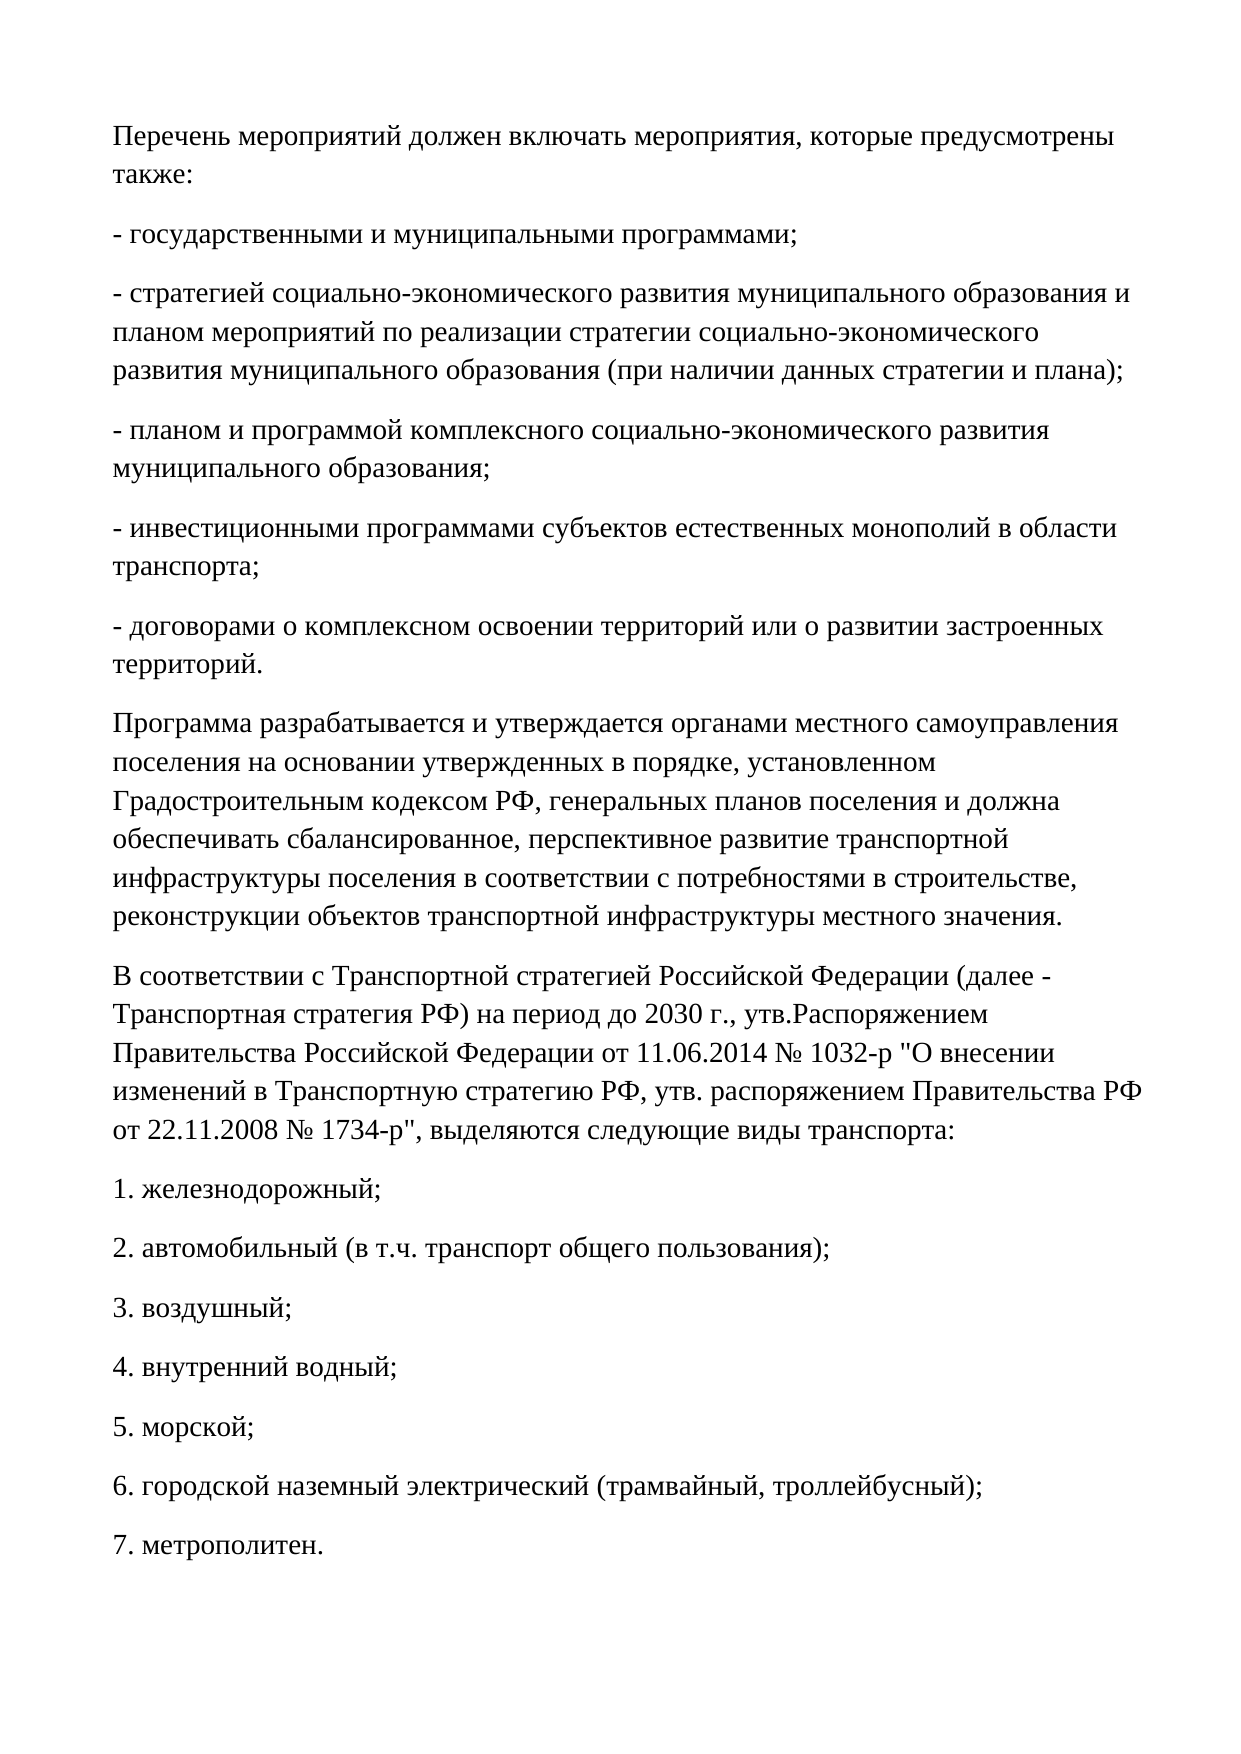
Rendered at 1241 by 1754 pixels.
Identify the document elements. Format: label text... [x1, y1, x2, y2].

text - планом и программой комплексного социально-экономического развития муниципального образования; [112, 412, 1152, 484]
text 2. автомобильный (в т.ч. транспорт общего пользования); [112, 1231, 1152, 1264]
text - стратегией социально-экономического развития муниципального образования и планом мероприятий по реализации стратегии социально-экономического развития муниципального образования (при наличии данных стратегии и плана); [112, 275, 1152, 386]
text Программа разрабатывается и утверждается органами местного самоуправления поселения на основании утвержденных в порядке, установленном Градостроительным кодексом РФ, генеральных планов поселения и должна обеспечивать сбалансированное, перспективное развитие транспортной инфраструктуры поселения в соответствии с потребностями в строительстве, реконструкции объектов транспортной инфраструктуры местного значения. [112, 706, 1152, 932]
text 5. морской; [112, 1409, 1152, 1442]
text - государственными и муниципальными программами; [112, 216, 1152, 249]
text Перечень мероприятий должен включать мероприятия, которые предусмотрены также: [112, 118, 1152, 190]
text - договорами о комплексном освоении территорий или о развитии застроенных территорий. [112, 608, 1152, 680]
text В соответствии с Транспортной стратегией Российской Федерации (далее - Транспортная стратегия РФ) на период до 2030 г., утв.Распоряжением Правительства Российской Федерации от 11.06.2014 № 1032-р "О внесении изменений в Транспортную стратегию РФ, утв. распоряжением Правительства РФ от 22.11.2008 № 1734-р", выделяются следующие виды транспорта: [112, 958, 1152, 1145]
text - инвестиционными программами субъектов естественных монополий в области транспорта; [112, 510, 1152, 582]
text 4. внутренний водный; [112, 1349, 1152, 1383]
text 7. метрополитен. [112, 1527, 1152, 1561]
text 1. железнодорожный; [112, 1171, 1152, 1205]
text 6. городской наземный электрический (трамвайный, троллейбусный); [112, 1468, 1152, 1502]
text 3. воздушный; [112, 1290, 1152, 1323]
